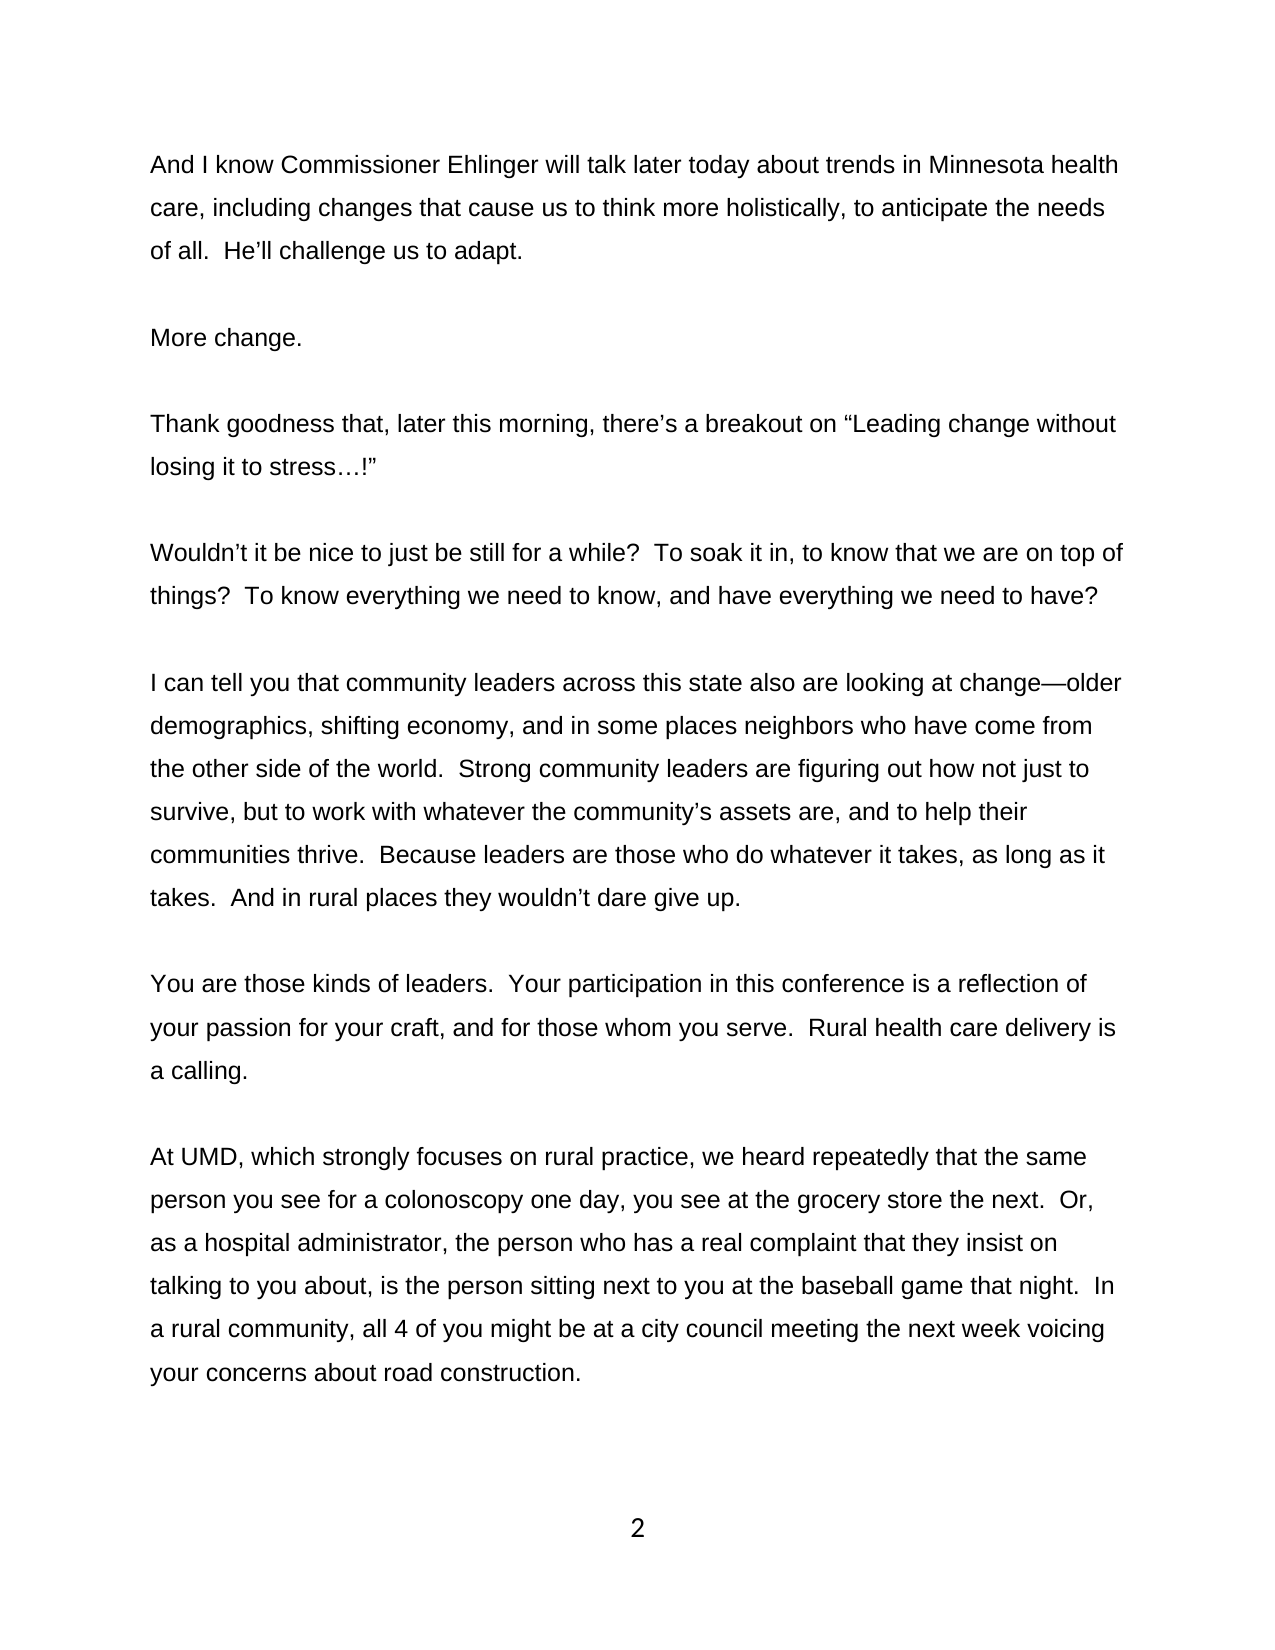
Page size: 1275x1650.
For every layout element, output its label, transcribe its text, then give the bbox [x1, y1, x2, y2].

text Thank goodness that, later this morning, there’s a breakout on “Leading change without losing it to stress…!” [150, 409, 1125, 481]
text You are those kinds of leaders. Your participation in this conference is a reflection of your passion for your craft, and for those whom you serve. Rural health care delivery is a calling. [150, 969, 1125, 1084]
text I can tell you that community leaders across this state also are looking at change—older demographics, shifting economy, and in some places neighbors who have come from the other side of the world. Strong community leaders are figuring out how not just to survive, but to work with whatever the community’s assets are, and to help their communities thrive. Because leaders are those who do whatever it takes, as long as it takes. And in rural places they wouldn’t dare give up. [150, 667, 1125, 912]
text More change. [150, 322, 1125, 351]
text At UMD, which strongly focuses on rural practice, we heard repeatedly that the same person you see for a colonoscopy one day, you see at the grocery store the next. Or, as a hospital administrator, the person who has a real complaint that they insist on talking to you about, is the person sitting next to you at the baseball game that night. In a rural community, all 4 of you might be at a city council meeting the next week voicing your concerns about road construction. [150, 1142, 1125, 1386]
text And I know Commissioner Ehlinger will talk later today about trends in Minnesota health care, including changes that cause us to think more holistically, to anticipate the needs of all. He’ll challenge us to adapt. [150, 150, 1125, 265]
text Wouldn’t it be nice to just be still for a while? To soak it in, to know that we are on top of things? To know everything we need to know, and have everything we need to have? [150, 538, 1125, 610]
